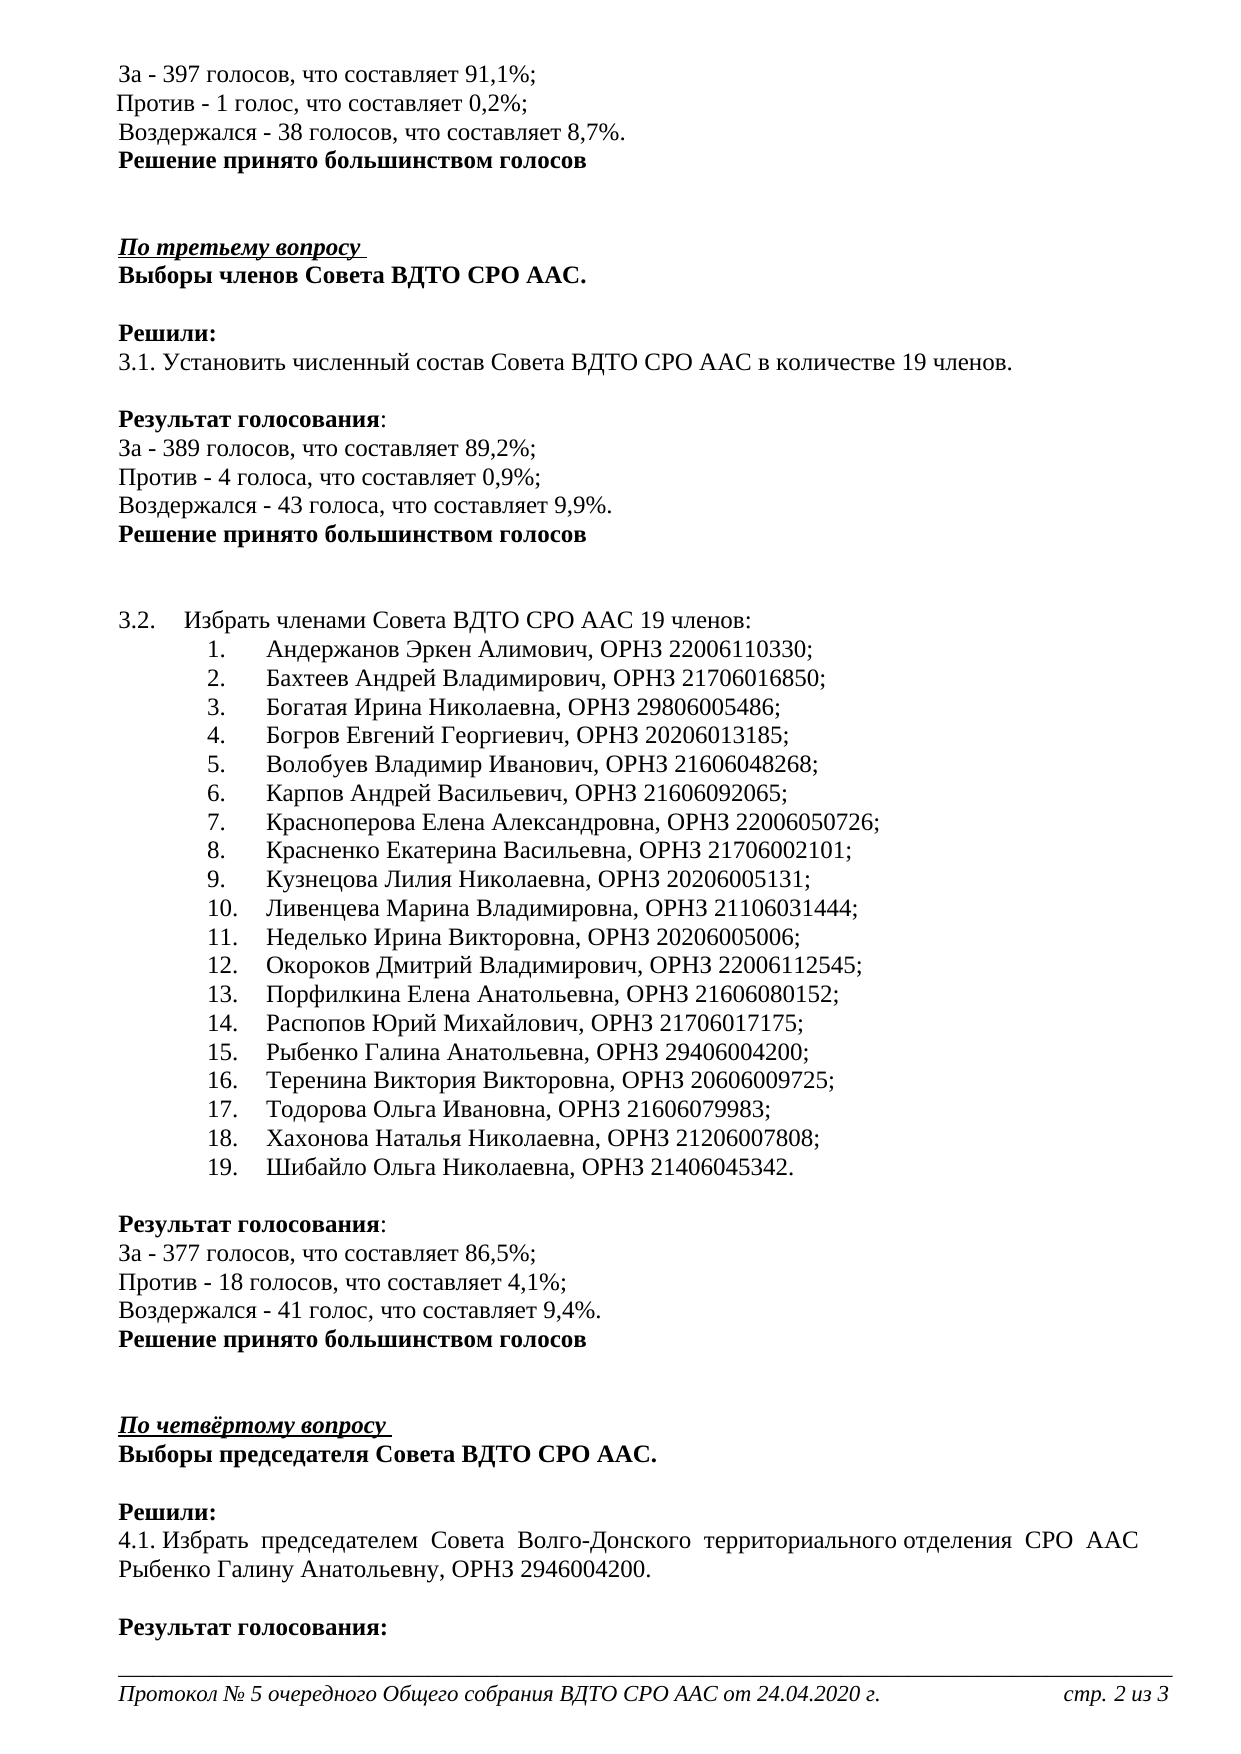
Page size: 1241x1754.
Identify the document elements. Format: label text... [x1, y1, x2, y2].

text Решение принято большинством голосов [118, 519, 1122, 548]
list Андержанов Эркен Алимович, ОРНЗ 22006110330; [207, 634, 1122, 663]
list Волобуев Владимир Иванович, ОРНЗ 21606048268; [207, 749, 1122, 778]
text Рыбенко Галину Анатольевну, ОРНЗ 2946004200. [118, 1554, 1181, 1583]
list Красненко Екатерина Васильевна, ОРНЗ 21706002101; [207, 835, 1122, 864]
list Кузнецова Лилия Николаевна, ОРНЗ 20206005131; [207, 864, 1122, 893]
text По третьему вопросу [118, 232, 1122, 260]
list Рыбенко Галина Анатольевна, ОРНЗ 29406004200; [207, 1037, 1122, 1065]
text За - 389 голосов, что составляет 89,2%; [118, 433, 1122, 462]
text Результат голосования: [118, 1209, 1122, 1238]
list Ливенцева Марина Владимировна, ОРНЗ 21106031444; [207, 893, 1122, 922]
list Окороков Дмитрий Владимирович, ОРНЗ 22006112545; [207, 950, 1122, 979]
text Воздержался - 38 голосов, что составляет 8,7%. [118, 117, 1122, 145]
list Красноперова Елена Александровна, ОРНЗ 22006050726; [207, 807, 1122, 835]
text Выборы членов Совета ВДТО СРО ААС. [118, 260, 1122, 289]
list Бахтеев Андрей Владимирович, ОРНЗ 21706016850; [207, 663, 1122, 692]
list Тодорова Ольга Ивановна, ОРНЗ 21606079983; [207, 1094, 1122, 1123]
text Против - 18 голосов, что составляет 4,1%; [118, 1267, 1122, 1295]
text Воздержался - 43 голоса, что составляет 9,9%. [118, 490, 1122, 519]
list Результат голосования: [118, 1612, 1122, 1640]
text Решение принято большинством голосов [118, 1324, 1122, 1353]
text 4.1. Избрать председателем Совета Волго-Донского территориального отделения СРО ААС [118, 1525, 1181, 1554]
text За - 397 голосов, что составляет 91,1%; [103, 59, 1122, 88]
text Воздержался - 41 голос, что составляет 9,4%. [118, 1295, 1122, 1324]
text По четвёртому вопросу [118, 1410, 1122, 1439]
list Теренина Виктория Викторовна, ОРНЗ 20606009725; [207, 1065, 1122, 1094]
list Богров Евгений Георгиевич, ОРНЗ 20206013185; [207, 720, 1122, 749]
list Богатая Ирина Николаевна, ОРНЗ 29806005486; [207, 692, 1122, 720]
list Порфилкина Елена Анатольевна, ОРНЗ 21606080152; [207, 979, 1122, 1008]
list Карпов Андрей Васильевич, ОРНЗ 21606092065; [207, 778, 1122, 807]
text Решение принято большинством голосов [118, 145, 1122, 174]
text За - 377 голосов, что составляет 86,5%; [118, 1238, 1122, 1267]
text Против - 1 голос, что составляет 0,2%; [103, 88, 1122, 117]
text Решили: [118, 1497, 1122, 1525]
list Хахонова Наталья Николаевна, ОРНЗ 21206007808; [207, 1123, 1181, 1152]
list Неделько Ирина Викторовна, ОРНЗ 20206005006; [207, 922, 1122, 950]
text Против - 4 голоса, что составляет 0,9%; [118, 462, 1122, 490]
text Решили: [118, 318, 1122, 347]
text Выборы председателя Совета ВДТО СРО ААС. [118, 1439, 1122, 1468]
list Избрать членами Совета ВДТО СРО ААС 19 членов: [118, 605, 1122, 634]
list Распопов Юрий Михайлович, ОРНЗ 21706017175; [207, 1008, 1122, 1037]
list Шибайло Ольга Николаевна, ОРНЗ 21406045342. [207, 1152, 1122, 1180]
text Результат голосования: [118, 404, 1122, 433]
text 3.1. Установить численный состав Совета ВДТО СРО ААС в количестве 19 членов. [118, 347, 1122, 375]
